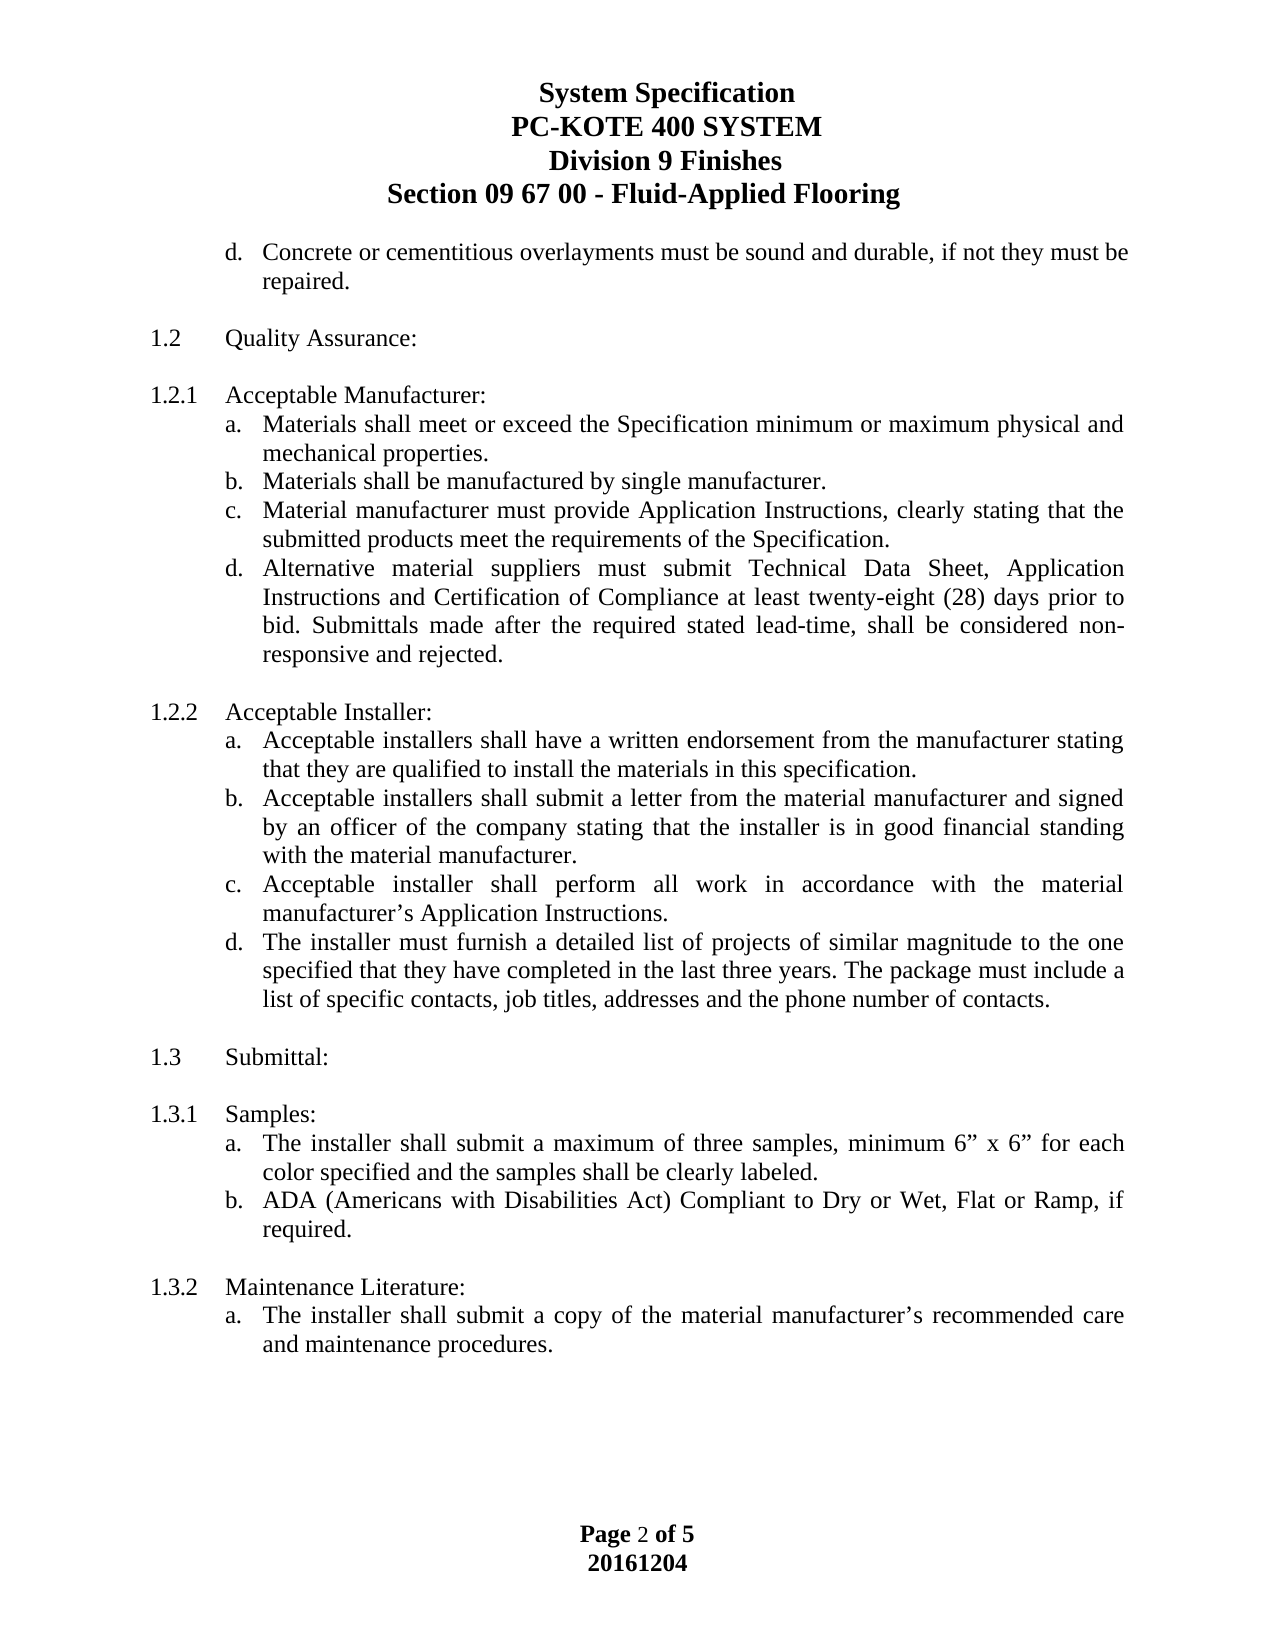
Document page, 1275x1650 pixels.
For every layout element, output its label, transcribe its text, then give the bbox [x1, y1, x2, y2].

list Acceptable installers shall have a written endorsement from the manufacturer stating that they are qualified to install the materials in this specification. [225, 725, 1125, 783]
list Materials shall meet or exceed the Specification minimum or maximum physical and mechanical properties. [225, 409, 1125, 467]
list Submittal: [150, 1042, 1137, 1070]
list Acceptable Installer: [150, 697, 1137, 725]
list Material manufacturer must provide Application Instructions, clearly stating that the submitted products meet the requirements of the Specification. [225, 495, 1125, 553]
list Acceptable installers shall submit a letter from the material manufacturer and signed by an officer of the company stating that the installer is in good financial standing with the material manufacturer. [225, 783, 1125, 869]
list The installer shall submit a copy of the material manufacturer’s recommended care and maintenance procedures. [225, 1300, 1125, 1358]
list ADA (Americans with Disabilities Act) Compliant to Dry or Wet, Flat or Ramp, if required. [225, 1185, 1126, 1243]
list Alternative material suppliers must submit Technical Data Sheet, Application Instructions and Certification of Compliance at least twenty-eight (28) days prior to bid. Submittals made after the required stated lead-time, shall be considered non-responsive and rejected. [225, 553, 1126, 668]
list Maintenance Literature: [150, 1272, 1137, 1300]
list Acceptable Manufacturer: [150, 381, 1137, 409]
list Acceptable installer shall perform all work in accordance with the material manufacturer’s Application Instructions. [225, 869, 1125, 927]
list The installer must furnish a detailed list of projects of similar magnitude to the one specified that they have completed in the last three years. The package must include a list of specific contacts, job titles, addresses and the phone number of contacts. [225, 927, 1126, 1013]
list Quality Assurance: [150, 323, 1137, 352]
list Concrete or cementitious overlayments must be sound and durable, if not they must be repaired. [224, 237, 1137, 294]
list The installer shall submit a maximum of three samples, minimum 6” x 6” for each color specified and the samples shall be clearly labeled. [225, 1128, 1125, 1185]
list Materials shall be manufactured by single manufacturer. [225, 467, 1137, 495]
list Samples: [150, 1099, 1137, 1128]
